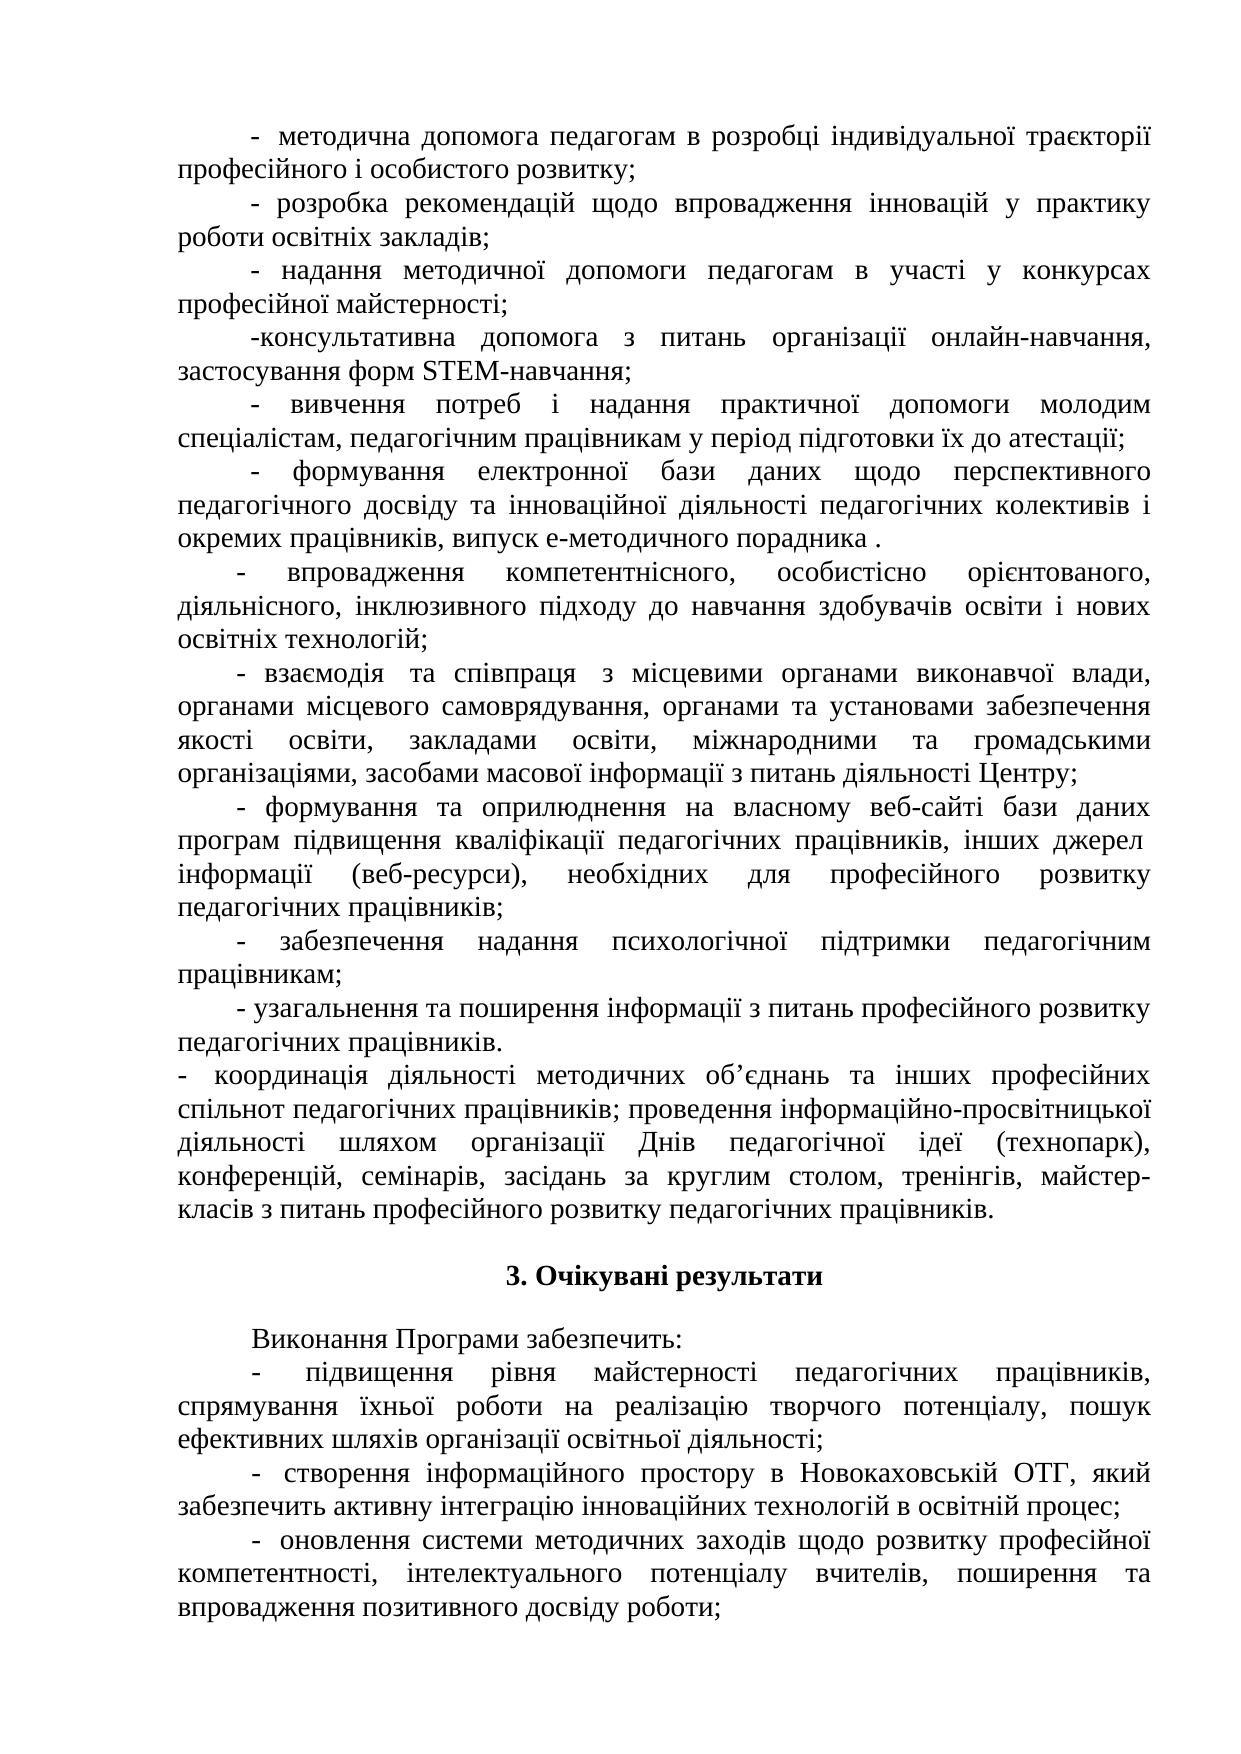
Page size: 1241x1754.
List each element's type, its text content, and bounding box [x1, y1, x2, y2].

text - взаємодія та співпраця з місцевими органами виконавчої влади, органами місцевого самоврядування, органами та установами забезпечення якості освіти, закладами освіти, міжнародними та громадськими організаціями, засобами масової інформації з питань діяльності Центру; [177, 655, 1152, 789]
text - формування та оприлюднення на власному веб-сайті бази даних програм підвищення кваліфікації педагогічних працівників, інших джерел інформації (веб-ресурси), необхідних для професійного розвитку педагогічних працівників; [177, 789, 1152, 923]
text - надання методичної допомоги педагогам в участі у конкурсах професійної майстерності; [177, 252, 1152, 319]
text - методична допомога педагогам в розробці індивідуальної траєкторії професійного і особистого розвитку; [177, 118, 1152, 185]
text Виконання Програми забезпечить: [177, 1321, 1152, 1354]
text -консультативна допомога з питань організації онлайн-навчання, застосування форм STEM-навчання; [177, 319, 1152, 386]
text - вивчення потреб і надання практичної допомоги молодим спеціалістам, педагогічним працівникам у період підготовки їх до атестації; [177, 386, 1152, 453]
text - підвищення рівня майстерності педагогічних працівників, спрямування їхньої роботи на реалізацію творчого потенціалу, пошук ефективних шляхів організації освітньої діяльності; [177, 1354, 1152, 1455]
text - координація діяльності методичних об’єднань та інших професійних спільнот педагогічних працівників; проведення інформаційно-просвітницької діяльності шляхом організації Днів педагогічної ідеї (технопарк), конференцій, семінарів, засідань за круглим столом, тренінгів, майстер-класів з питань професійного розвитку педагогічних працівників. [177, 1057, 1152, 1225]
text - узагальнення та поширення інформації з питань професійного розвитку педагогічних працівників. [177, 990, 1152, 1057]
text - формування електронної бази даних щодо перспективного педагогічного досвіду та інноваційної діяльності педагогічних колективів і окремих працівників, випуск е-методичного порадника . [177, 453, 1152, 554]
text - забезпечення надання психологічної підтримки педагогічним працівникам; [177, 923, 1152, 990]
text 3. Очікувані результати [177, 1258, 1152, 1292]
text - оновлення системи методичних заходів щодо розвитку професійної компетентності, інтелектуального потенціалу вчителів, поширення та впровадження позитивного досвіду роботи; [177, 1522, 1152, 1623]
text - розробка рекомендацій щодо впровадження інновацій у практику роботи освітніх закладів; [177, 185, 1152, 252]
text - створення інформаційного простору в Новокаховській ОТГ, який забезпечить активну інтеграцію інноваційних технологій в освітній процес; [177, 1455, 1152, 1522]
text - впровадження компетентнісного, особистісно орієнтованого, діяльнісного, інклюзивного підходу до навчання здобувачів освіти і нових освітніх технологій; [177, 554, 1152, 655]
